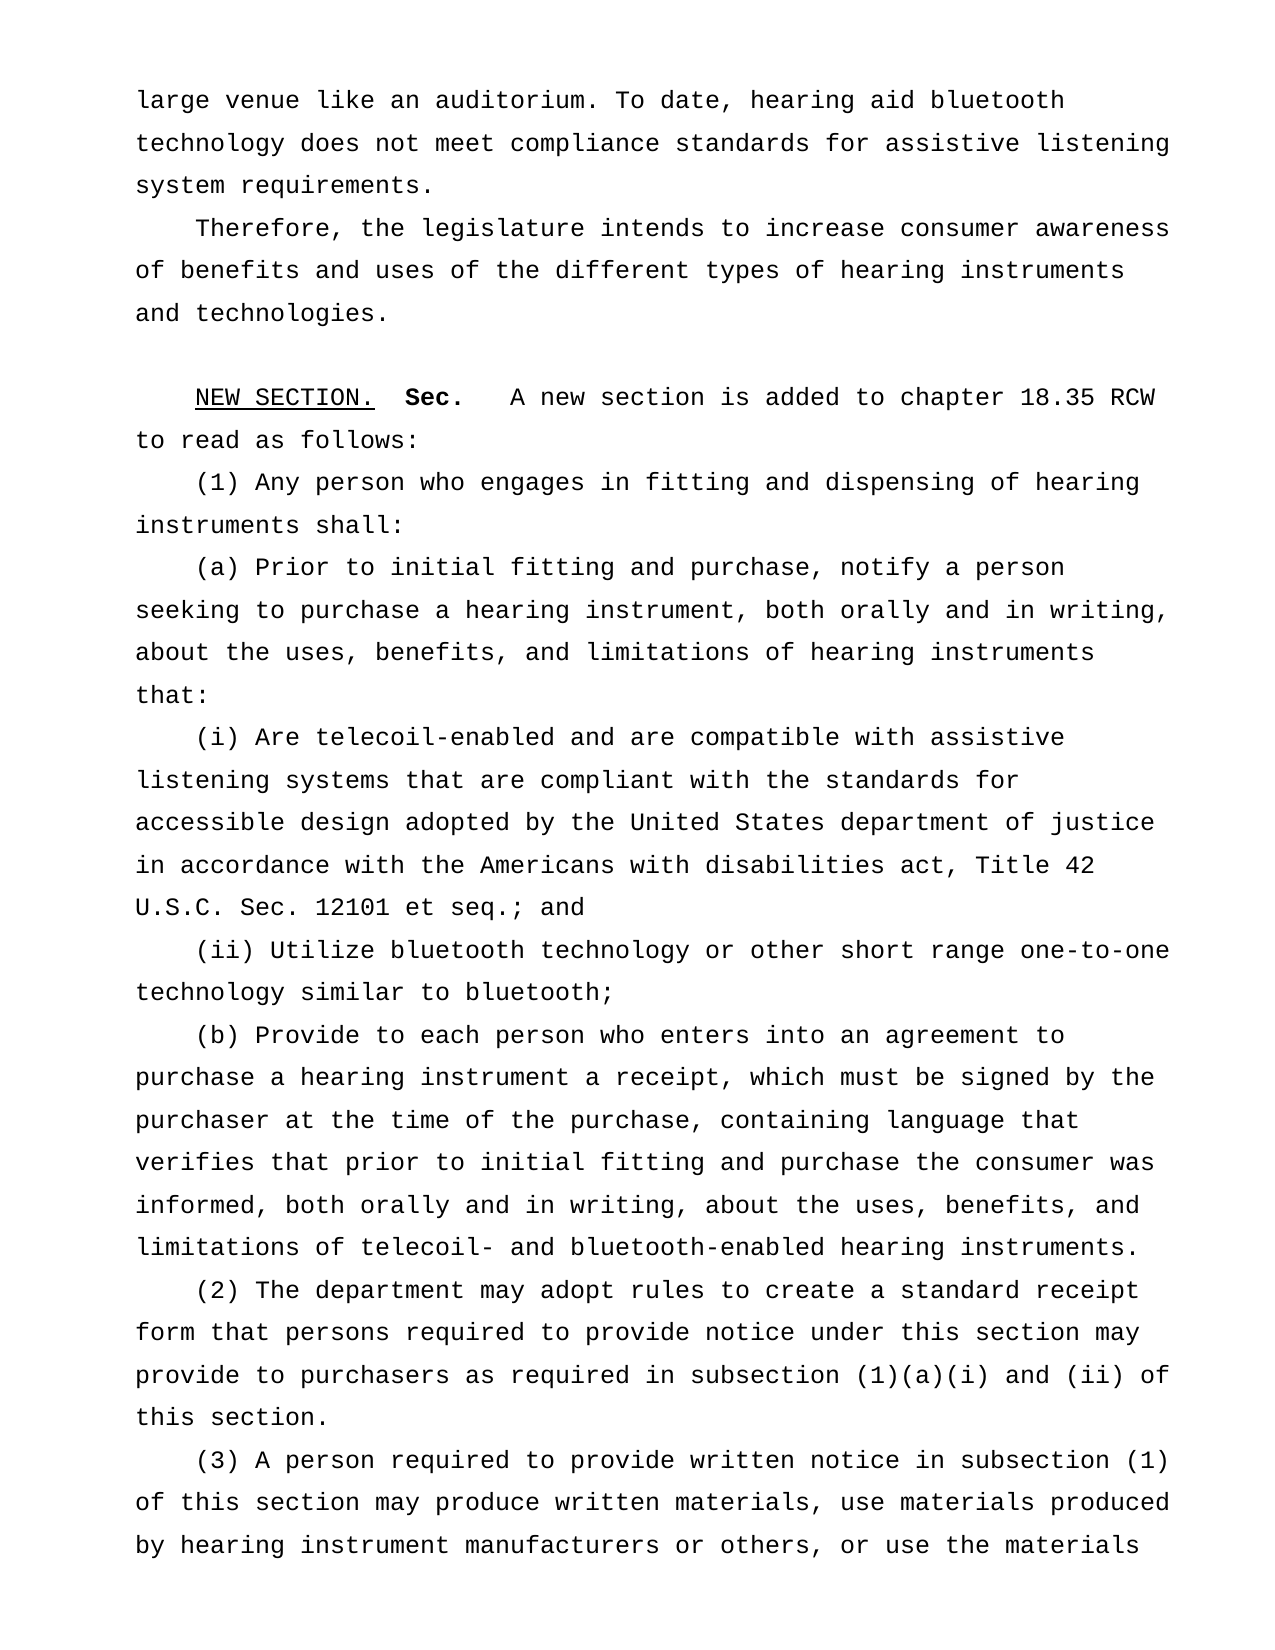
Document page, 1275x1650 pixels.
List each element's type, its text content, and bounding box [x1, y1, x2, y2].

text (i) Are telecoil-enabled and are compatible with assistive listening systems that are compliant with the standards for accessible design adopted by the United States department of justice in accordance with the Americans with disabilities act, Title 42 U.S.C. Sec. 12101 et seq.; and [135, 712, 1170, 924]
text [135, 75, 1170, 202]
text (2) The department may adopt rules to create a standard receipt form that persons required to provide notice under this section may provide to purchasers as required in subsection (1)(a)(i) and (ii) of this section. [135, 1264, 1170, 1434]
text NEW SECTION. Sec. A new section is added to chapter 18.35 RCW to read as follows: [135, 372, 1170, 457]
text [135, 1434, 1170, 1562]
text (b) Provide to each person who enters into an agreement to purchase a hearing instrument a receipt, which must be signed by the purchaser at the time of the purchase, containing language that verifies that prior to initial fitting and purchase the consumer was informed, both orally and in writing, about the uses, benefits, and limitations of telecoil- and bluetooth-enabled hearing instruments. [135, 1009, 1170, 1264]
text Therefore, the legislature intends to increase consumer awareness of benefits and uses of the different types of hearing instruments and technologies. [135, 202, 1170, 330]
text (ii) Utilize bluetooth technology or other short range one-to-one technology similar to bluetooth; [135, 924, 1170, 1009]
text (1) Any person who engages in fitting and dispensing of hearing instruments shall: [135, 457, 1170, 542]
text (a) Prior to initial fitting and purchase, notify a person seeking to purchase a hearing instrument, both orally and in writing, about the uses, benefits, and limitations of hearing instruments that: [135, 542, 1170, 712]
